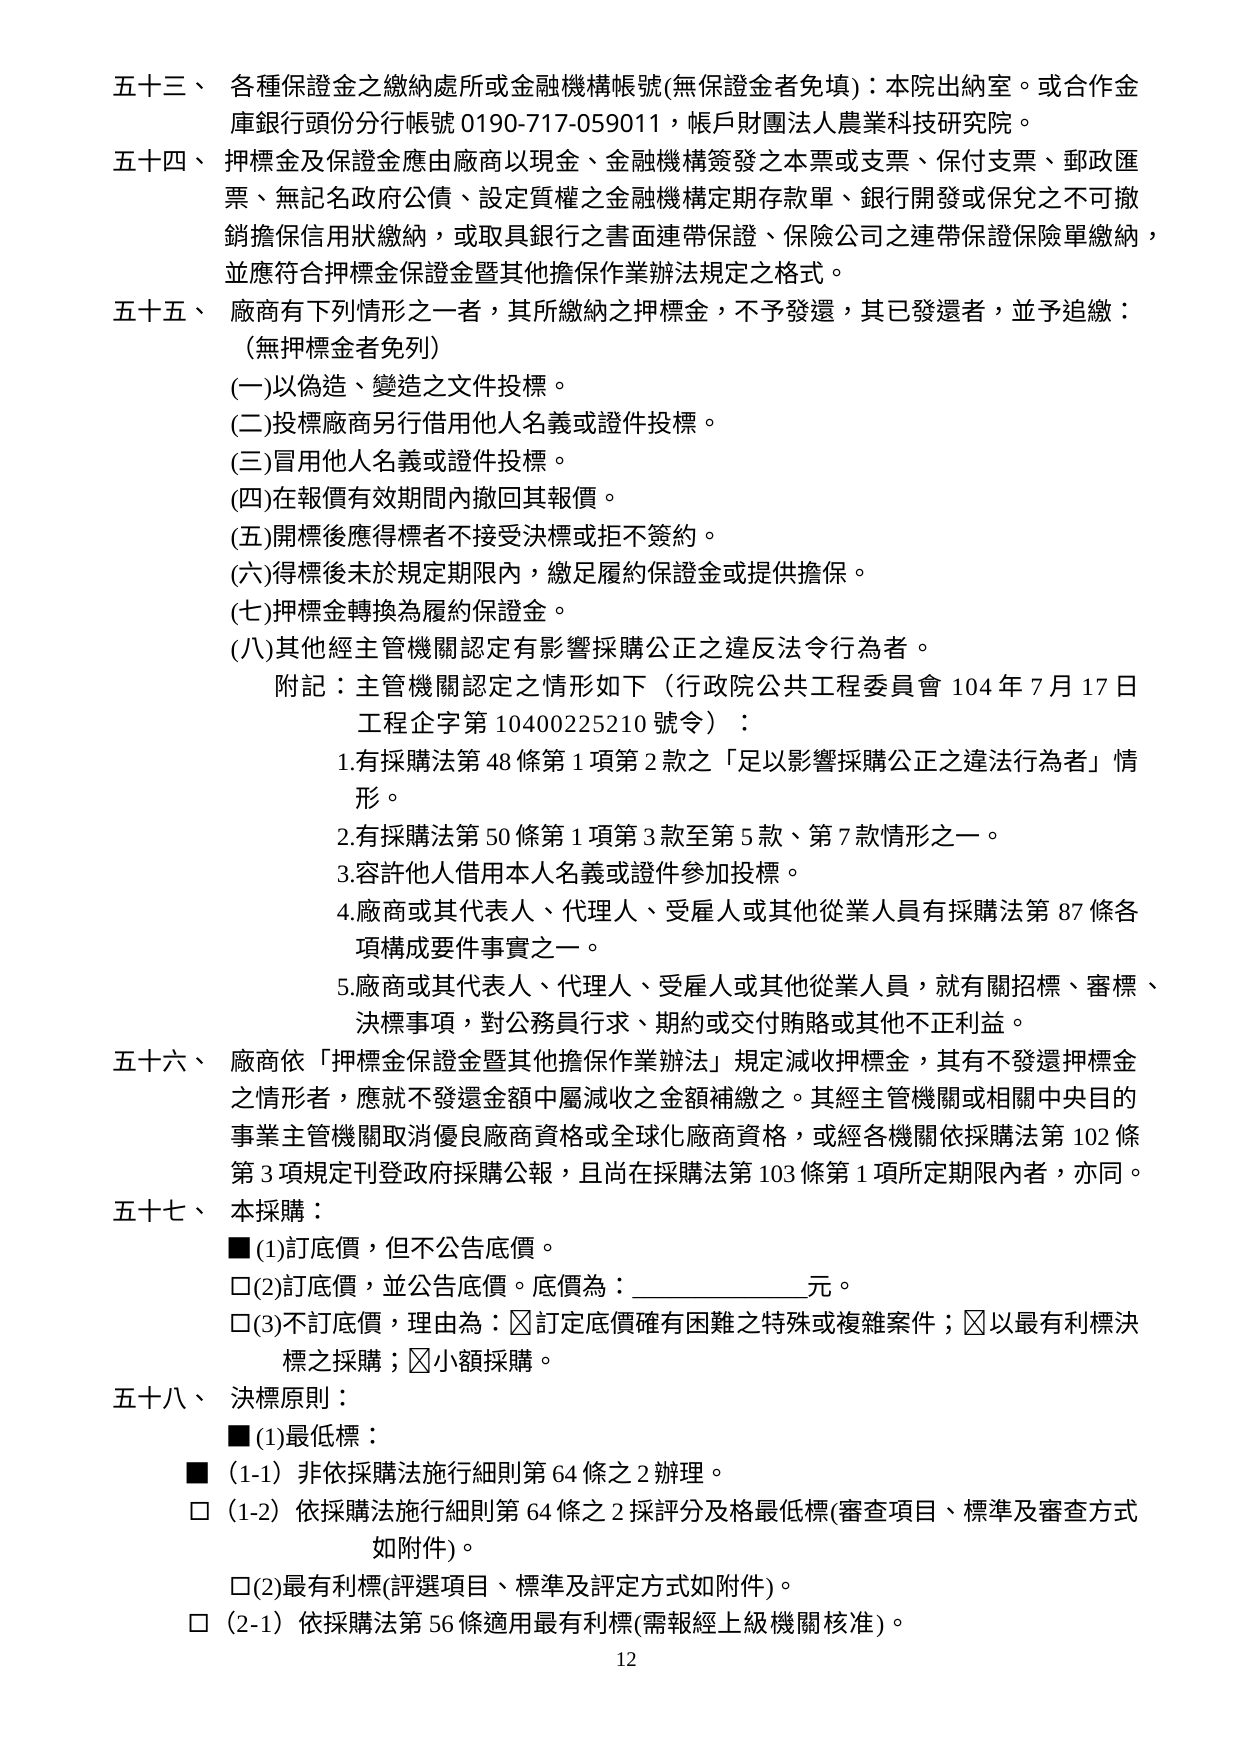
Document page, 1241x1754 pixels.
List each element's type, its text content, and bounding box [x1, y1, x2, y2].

text (八)其他經主管機關認定有影響採購公正之違反法令行為者。 [230, 628, 1140, 666]
text (2)訂底價，並公告底價。底價為：______________元。 [229, 1266, 1140, 1303]
text 附記：主管機關認定之情形如下（行政院公共工程委員會104年7月17日工程企字第10400225210號令）： [274, 666, 1140, 741]
list (一)以偽造、變造之文件投標。 [230, 366, 1140, 403]
list (五)開標後應得標者不接受決標或拒不簽約。 [230, 516, 1140, 553]
text (1)最低標： [229, 1416, 1140, 1453]
list 廠商有下列情形之一者，其所繳納之押標金，不予發還，其已發還者，並予追繳：（無押標金者免列） [112, 291, 1140, 366]
list (二)投標廠商另行借用他人名義或證件投標。 [230, 403, 1140, 441]
text 4.廠商或其代表人、代理人、受雇人或其他從業人員有採購法第87條各項構成要件事實之一。 [337, 891, 1140, 966]
text (1)訂底價，但不公告底價。 [229, 1228, 1140, 1266]
list (三)冒用他人名義或證件投標。 [230, 441, 1140, 478]
list 押標金及保證金應由廠商以現金、金融機構簽發之本票或支票、保付支票、郵政匯票、無記名政府公債、設定質權之金融機構定期存款單、銀行開發或保兌之不可撤銷擔保信用狀繳納，或取具銀行之書面連帶保證、保險公司之連帶保證保險單繳納，並應符合押標金保證金暨其他擔保作業辦法規定之格式。 [112, 141, 1140, 291]
list 本採購： [112, 1191, 1140, 1228]
list (七)押標金轉換為履約保證金。 [230, 591, 1140, 628]
text 1.有採購法第48條第1項第2款之「足以影響採購公正之違法行為者」情形。 [337, 741, 1140, 816]
list 各種保證金之繳納處所或金融機構帳號(無保證金者免填)：本院出納室。或合作金庫銀行頭份分行帳號0190-717-059011，帳戶財團法人農業科技研究院。 [112, 66, 1140, 141]
list 決標原則： [112, 1378, 1140, 1416]
text （1-1）非依採購法施行細則第64條之2辦理。 [112, 1453, 1140, 1491]
text (2)最有利標(評選項目、標準及評定方式如附件)。 [229, 1566, 1140, 1603]
text （1-2）依採購法施行細則第64條之2採評分及格最低標(審查項目、標準及審查方式如附件)。 [112, 1491, 1140, 1566]
text 5.廠商或其代表人、代理人、受雇人或其他從業人員，就有關招標、審標、決標事項，對公務員行求、期約或交付賄賂或其他不正利益。 [337, 966, 1140, 1041]
text 2.有採購法第50條第1項第3款至第5款、第7款情形之一。 [337, 816, 1140, 853]
list (四)在報價有效期間內撤回其報價。 [230, 478, 1140, 516]
text （2-1）依採購法第56條適用最有利標(需報經上級機關核准)。 [112, 1603, 1184, 1641]
list (六)得標後未於規定期限內，繳足履約保證金或提供擔保。 [230, 553, 1140, 591]
list 廠商依「押標金保證金暨其他擔保作業辦法」規定減收押標金，其有不發還押標金之情形者，應就不發還金額中屬減收之金額補繳之。其經主管機關或相關中央目的事業主管機關取消優良廠商資格或全球化廠商資格，或經各機關依採購法第102條第3項規定刊登政府採購公報，且尚在採購法第103條第1項所定期限內者，亦同。 [112, 1041, 1140, 1191]
text (3)不訂底價，理由為：訂定底價確有困難之特殊或複雜案件；以最有利標決標之採購；小額採購。 [229, 1303, 1140, 1378]
text 3.容許他人借用本人名義或證件參加投標。 [337, 853, 1140, 891]
